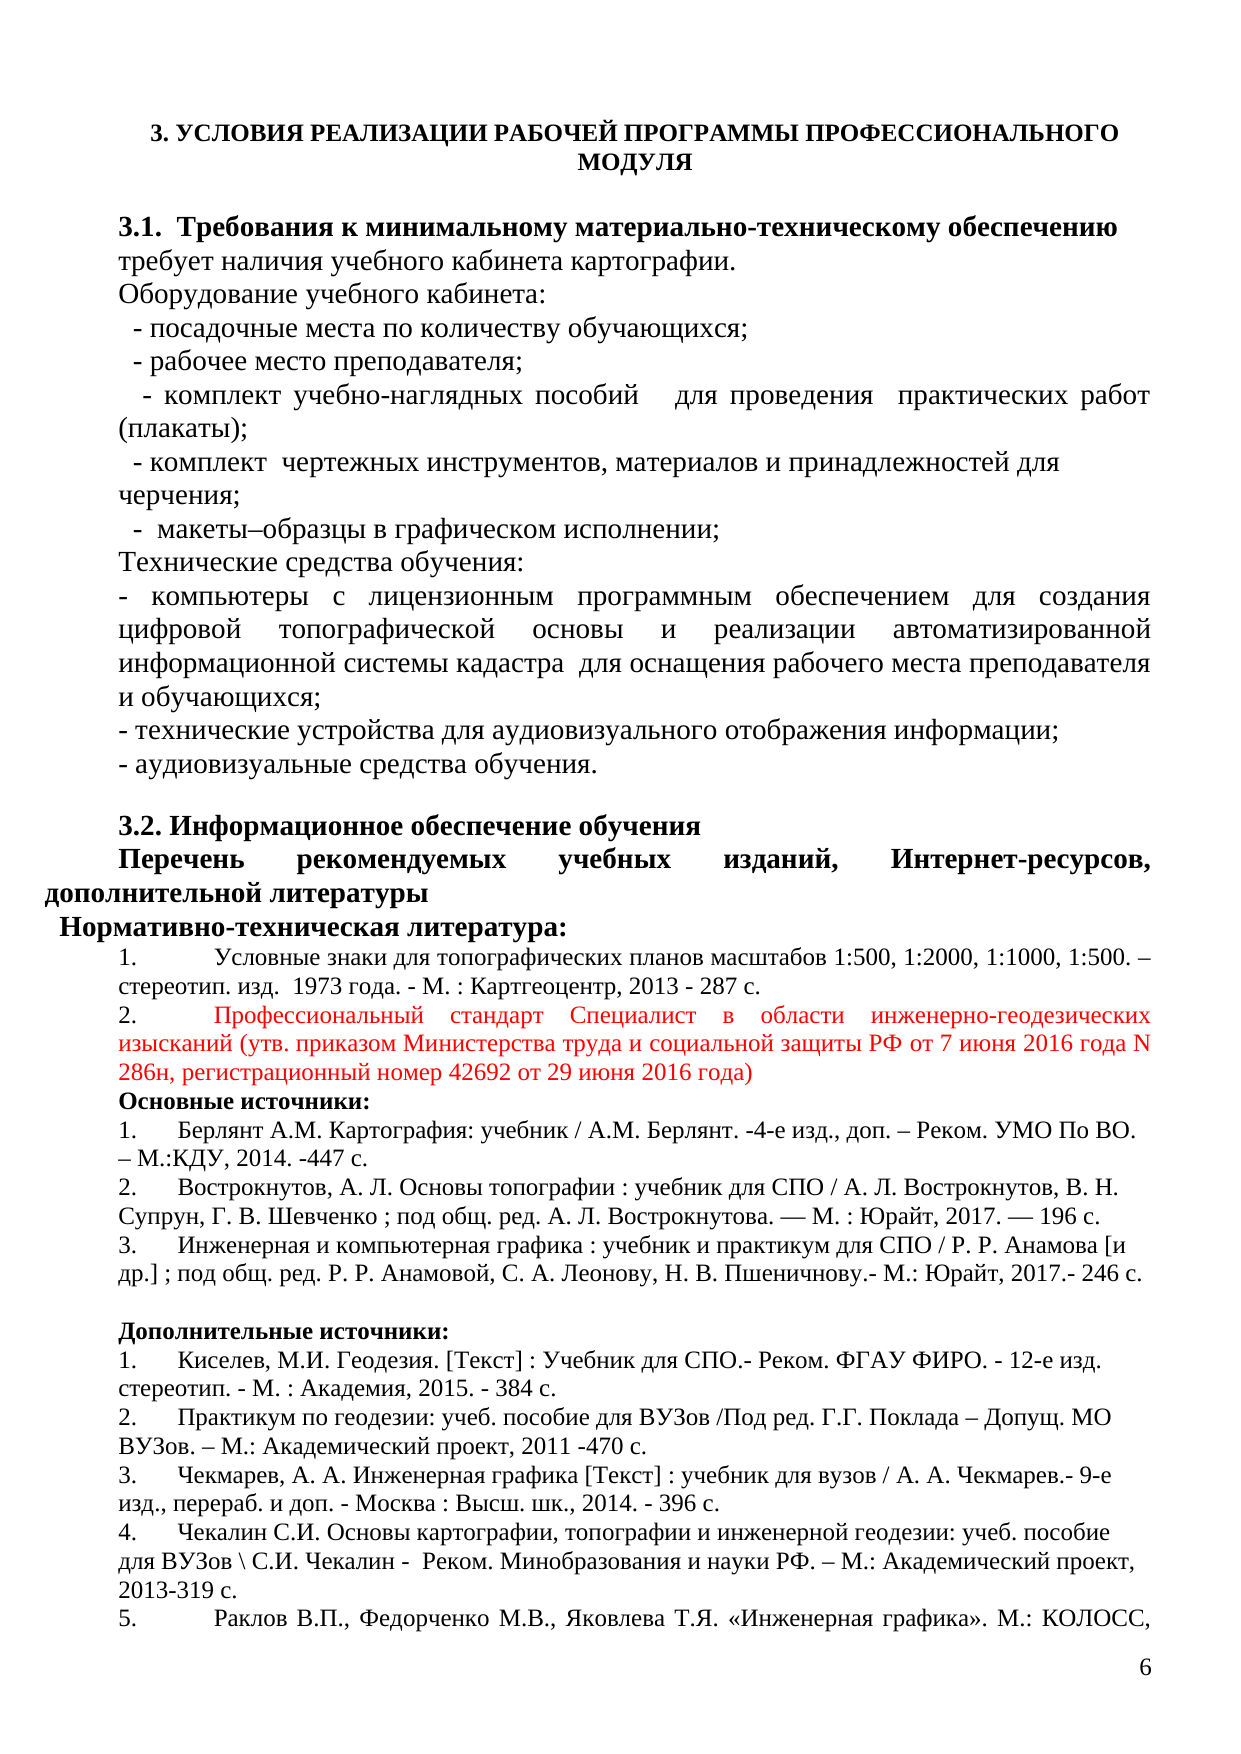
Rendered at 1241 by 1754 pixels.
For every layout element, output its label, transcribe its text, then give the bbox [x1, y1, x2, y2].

text - посадочные места по количеству обучающихся; [118, 310, 1152, 343]
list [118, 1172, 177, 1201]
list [118, 1603, 1152, 1632]
text - технические устройства для аудиовизуального отображения информации; [118, 712, 1152, 746]
text - комплект чертежных инструментов, материалов и принадлежностей для черчения; [118, 444, 1152, 511]
text Оборудование учебного кабинета: [118, 276, 1152, 310]
text Основные источники: [118, 1086, 1152, 1115]
subtitle 3. условия реализации РАБОЧЕЙ программы ПРОФЕССИОНАЛЬНОГО МОДУЛЯ [118, 118, 1152, 176]
list Берлянт А.М. Картография: учебник / А.М. Берлянт. -4-е изд., доп. – Реком. УМО По ВО. – М.:КДУ, 2014. -447 с. [118, 1115, 1152, 1172]
text Дополнительные источники: [118, 1316, 1152, 1345]
text - комплект учебно-наглядных пособий для проведения практических работ (плакаты); [118, 377, 1152, 444]
text Технические средства обучения: [118, 544, 1152, 578]
list Практикум по геодезии: учеб. пособие для ВУЗов /Под ред. Г.Г. Поклада – Допущ. МО ВУЗов. – М.: Академический проект, 2011 -470 с. [118, 1402, 1152, 1460]
text - макеты–образцы в графическом исполнении; [118, 511, 1152, 544]
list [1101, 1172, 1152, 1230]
list Профессиональный стандарт Специалист в области инженерно-геодезических изысканий (утв. приказом Министерства труда и социальной защиты РФ от 7 июня 2016 года N 286н, регистрационный номер 42692 от 29 июня 2016 года) [118, 1000, 1152, 1086]
text Нормативно-техническая литература: [59, 909, 1152, 942]
text - аудиовизуальные средства обучения. [118, 746, 1152, 779]
list Инженерная и компьютерная графика : учебник и практикум для СПО / Р. Р. Анамова [и др.] ; под общ. ред. Р. Р. Анамовой, С. А. Леонову, Н. В. Пшеничнову.- М.: Юрайт, 2017.- 246 с. [118, 1230, 1152, 1287]
text - рабочее место преподавателя; [118, 343, 1152, 377]
text требует наличия учебного кабинета картографии. [118, 243, 1152, 276]
subtitle 3.1. Требования к минимальному материально-техническому обеспечению [44, 209, 1152, 243]
subtitle 3.2. Информационное обеспечение обучения [44, 808, 1152, 842]
text - компьютеры с лицензионным программным обеспечением для создания цифровой топографической основы и реализации автоматизированной информационной системы кадастра для оснащения рабочего места преподавателя и обучающихся; [118, 578, 1152, 712]
text Перечень рекомендуемых учебных изданий, Интернет-ресурсов, дополнительной литературы [44, 842, 1152, 909]
list Чекмарев, А. А. Инженерная графика [Текст] : учебник для вузов / А. А. Чекмарев.- 9-е изд., перераб. и доп. - Москва : Высш. шк., 2014. - 396 с. [118, 1460, 1152, 1517]
list Условные знаки для топографических планов масштабов 1:500, 1:2000, 1:1000, 1:500. – стереотип. изд. 1973 года. - М. : Картгеоцентр, 2013 - 287 с. [118, 942, 1152, 1000]
list Киселев, М.И. Геодезия. [Текст] : Учебник для СПО.- Реком. ФГАУ ФИРО. - 12-е изд. стереотип. - М. : Академия, 2015. - 384 с. [118, 1345, 1152, 1402]
list Чекалин С.И. Основы картографии, топографии и инженерной геодезии: учеб. пособие для ВУЗов \ С.И. Чекалин - Реком. Минобразования и науки РФ. – М.: Академический проект, 2013-319 с. [118, 1517, 1152, 1603]
